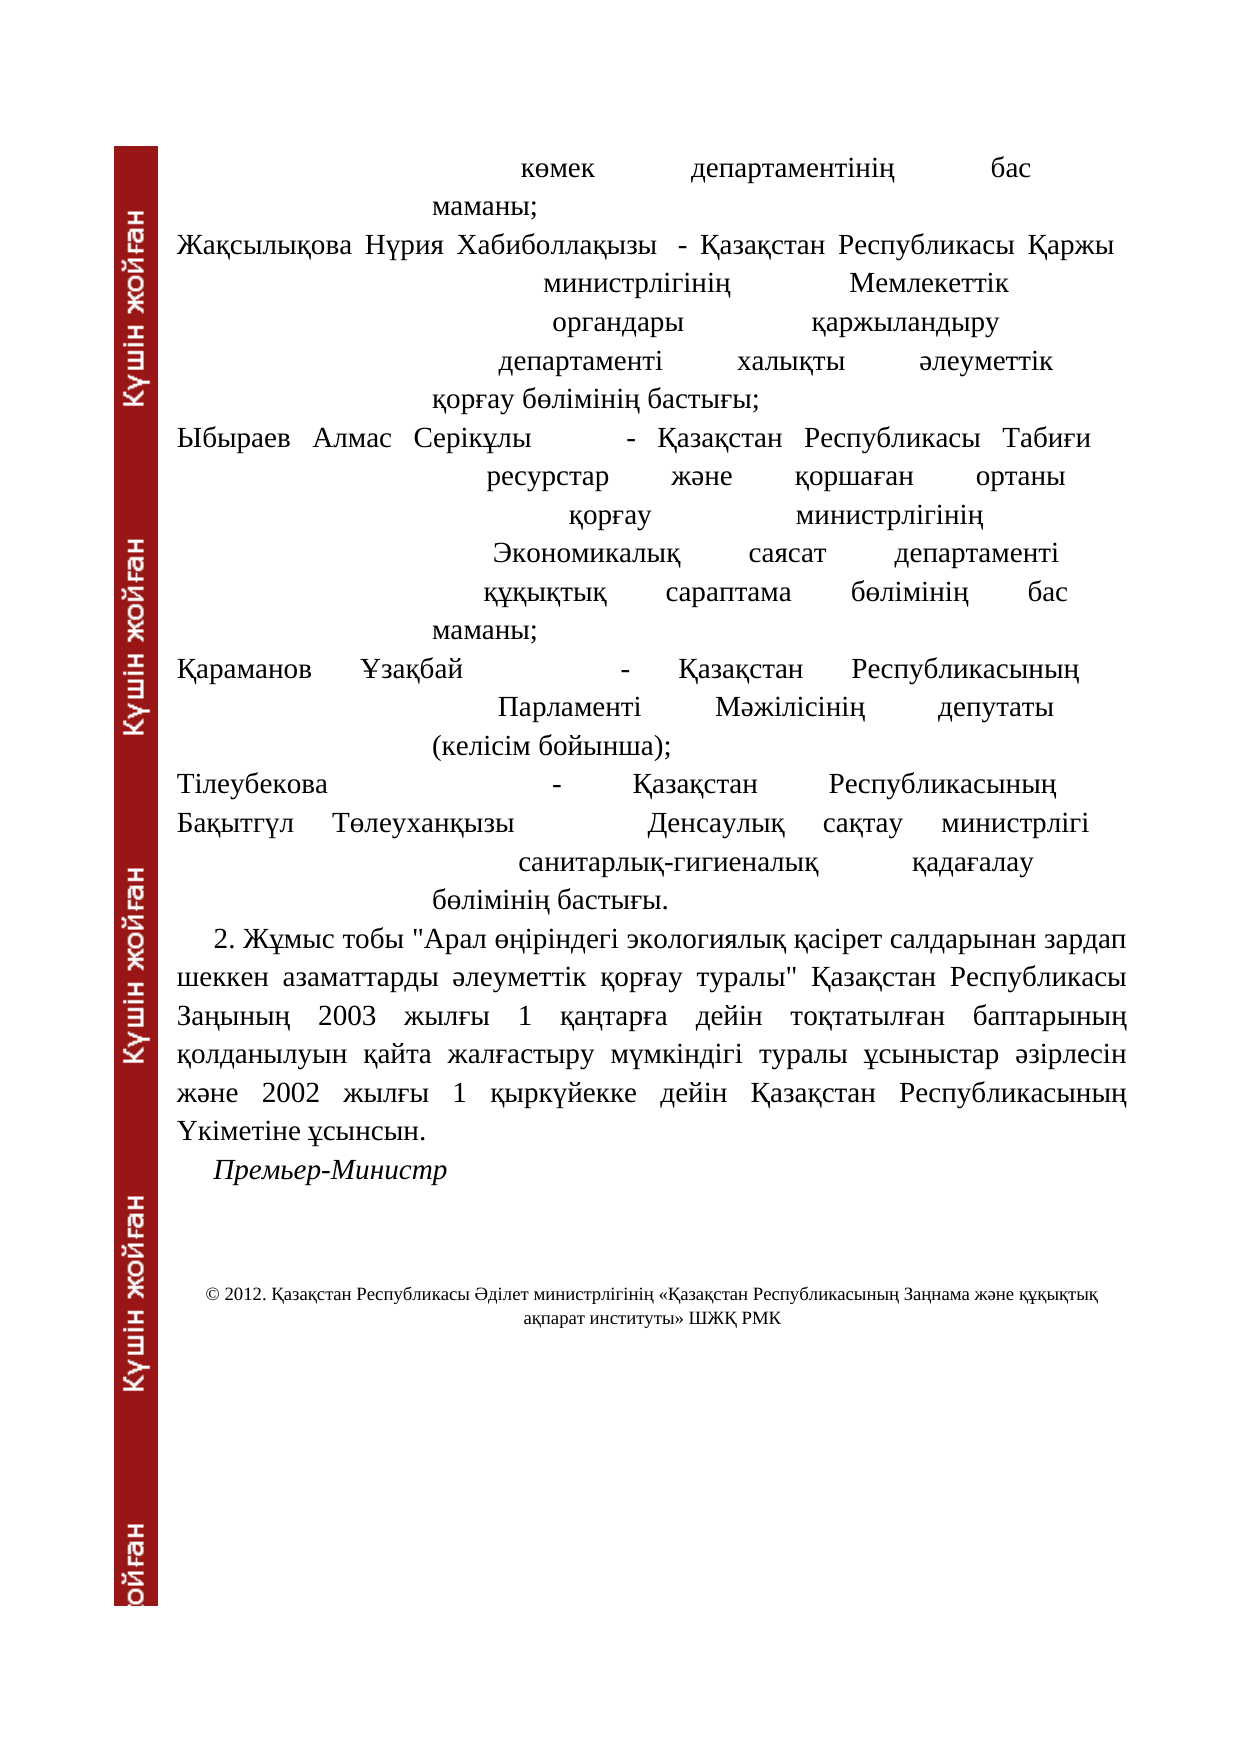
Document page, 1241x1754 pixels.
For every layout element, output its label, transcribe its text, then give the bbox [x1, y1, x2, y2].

picture [114, 646, 158, 651]
text Қараманов Ұзақбай - Қазақстан Республикасының Парламенті Мәжілісінің депутаты (келісім бойынша); [112, 651, 1128, 762]
text Тілеубекова - Қазақстан Республикасының Бақытгүл Төлеуханқызы Денсаулық сақтау министрлігі санитарлық-гигиеналық қадағалау бөлімінің бастығы. [112, 767, 1128, 916]
text 2. Жұмыс тобы "Арал өңіріндегі экологиялық қасірет салдарынан зардап шеккен азаматтарды әлеуметтік қорғау туралы" Қазақстан Республикасы Заңының 2003 жылғы 1 қаңтарға дейін тоқтатылған баптарының қолданылуын қайта жалғастыру мүмкіндігі туралы ұсыныстар әзірлесін және 2002 жылғы 1 қыркүйекке дейін Қазақстан Республикасының Үкіметіне ұсынсын. [112, 921, 1128, 1147]
picture [114, 1186, 158, 1282]
picture [114, 415, 158, 420]
text Ыбыраев Алмас Серікұлы - Қазақстан Республикасы Табиғи ресурстар және қоршаған ортаны қорғау министрлігінің Экономикалық саясат департаменті құқықтық сараптама бөлімінің бас маманы; [112, 420, 1128, 646]
picture [114, 916, 158, 921]
text Жақсылықова Нүрия Хабиболлақызы - Қазақстан Республикасы Қаржы министрлігінің Мемлекеттік органдары қаржыландыру департаменті халықты әлеуметтік қорғау бөлімінің бастығы; [112, 227, 1128, 415]
picture [114, 762, 158, 767]
picture [114, 146, 158, 150]
picture [114, 1147, 158, 1152]
text © 2012. Қазақстан Республикасы Әділет министрлігінің «Қазақстан Республикасының Заңнама және құқықтық ақпарат институты» ШЖҚ РМК [112, 1282, 1128, 1329]
text Премьер-Министр [112, 1152, 1128, 1186]
picture [114, 222, 158, 227]
picture [114, 1329, 158, 1606]
